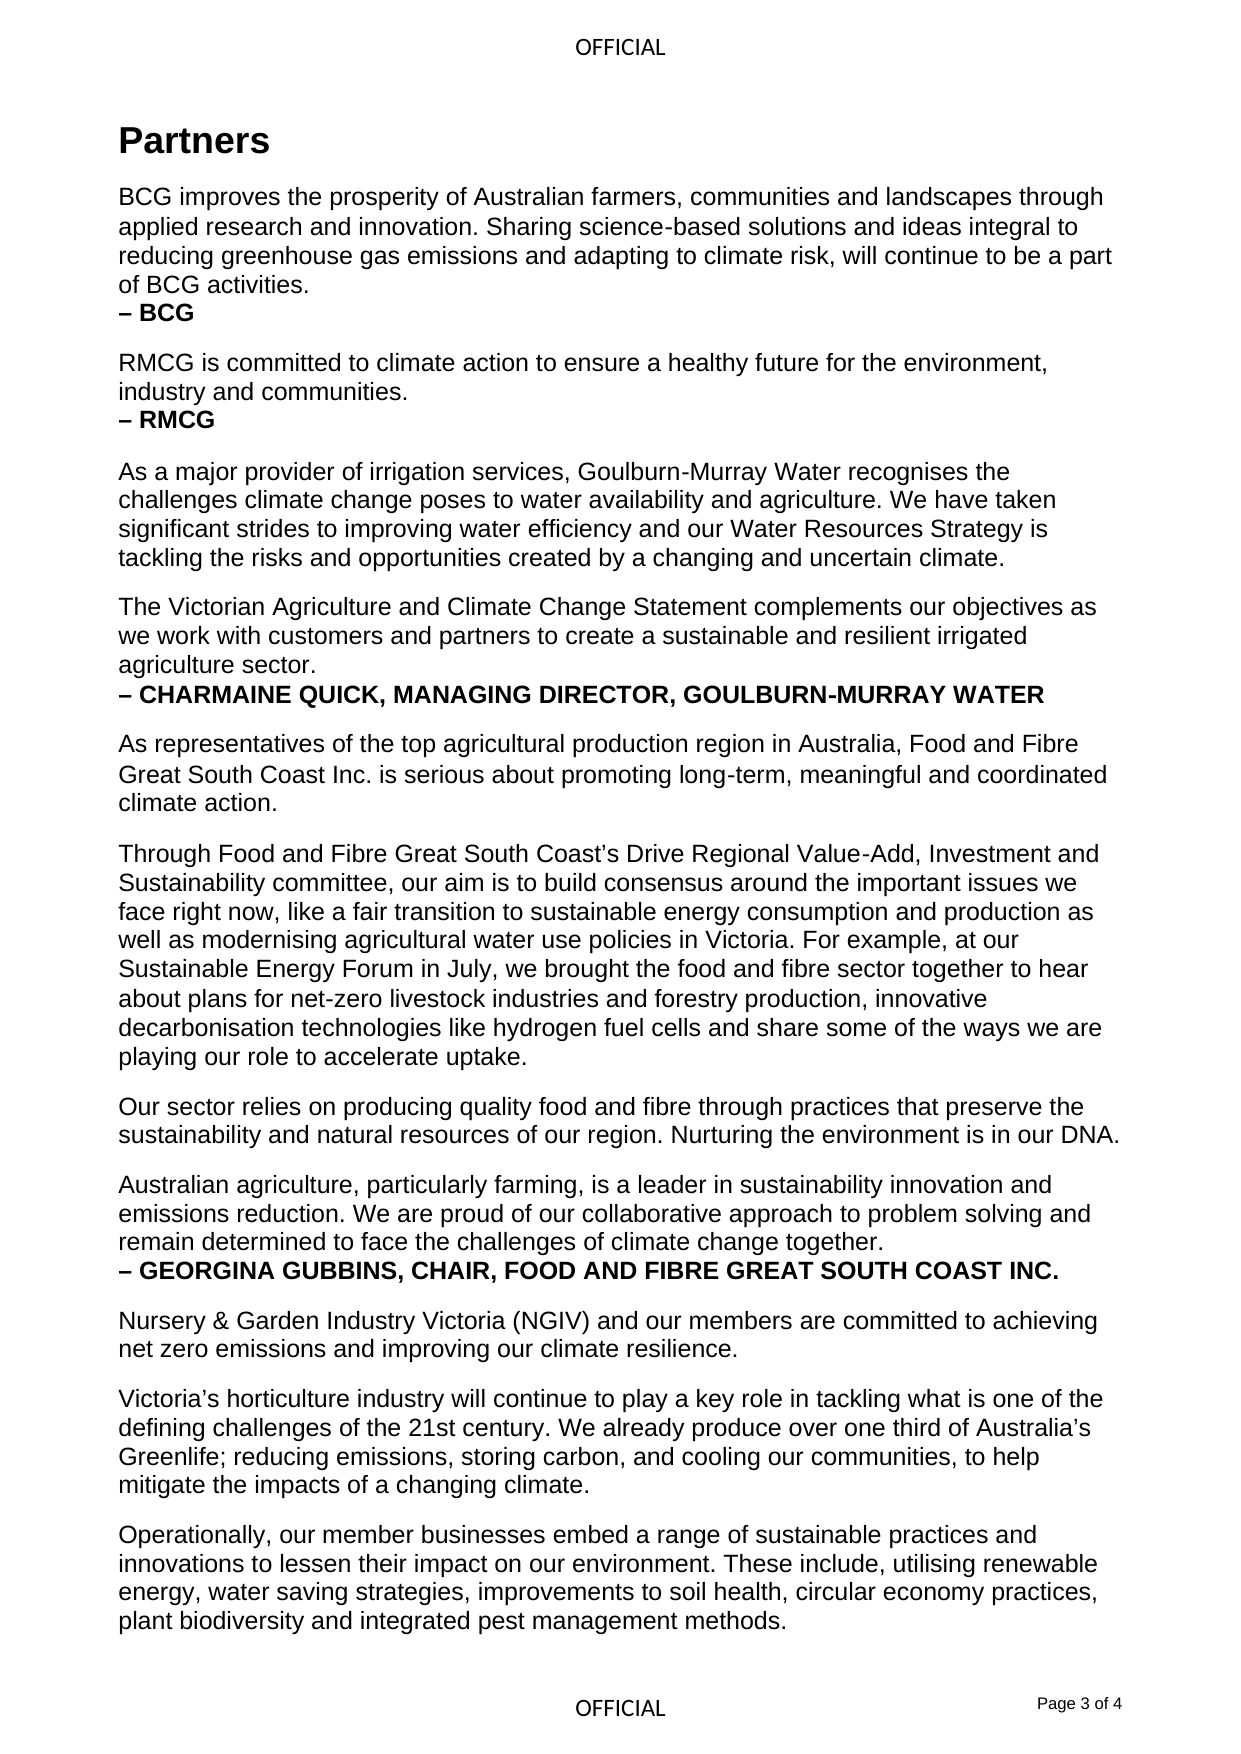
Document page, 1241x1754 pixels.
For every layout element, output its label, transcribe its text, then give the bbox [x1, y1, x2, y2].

text Our sector relies on producing quality food and fibre through practices that preserve the sustainability and natural resources of our region. Nurturing the environment is in our DNA. [118, 1091, 1122, 1149]
text RMCG is committed to climate action to ensure a healthy future for the environment, industry and communities. – RMCG [118, 348, 1122, 434]
text As a major provider of irrigation services, Goulburn‑Murray Water recognises the challenges climate change poses to water availability and agriculture. We have taken significant strides to improving water efficiency and our Water Resources Strategy is tackling the risks and opportunities created by a changing and uncertain climate. [118, 455, 1122, 571]
text Australian agriculture, particularly farming, is a leader in sustainability innovation and emissions reduction. We are proud of our collaborative approach to problem solving and remain determined to face the challenges of climate change together. – GEORGINA GUBBINS, CHAIR, FOOD AND FIBRE GREAT SOUTH COAST INC. [118, 1170, 1122, 1285]
text BCG improves the prosperity of Australian farmers, communities and landscapes through applied research and innovation. Sharing science‑based solutions and ideas integral to reducing greenhouse gas emissions and adapting to climate risk, will continue to be a part of BCG activities. – BCG [118, 182, 1122, 327]
text The Victorian Agriculture and Climate Change Statement complements our objectives as we work with customers and partners to create a sustainable and resilient irrigated agriculture sector. – CHARMAINE QUICK, MANAGING DIRECTOR, GOULBURN‑MURRAY WATER [118, 592, 1122, 709]
text Nursery & Garden Industry Victoria (NGIV) and our members are committed to achieving net zero emissions and improving our climate resilience. [118, 1306, 1122, 1363]
subtitle Partners [118, 118, 1122, 161]
text Victoria’s horticulture industry will continue to play a key role in tackling what is one of the defining challenges of the 21st century. We already produce over one third of Australia’s Greenlife; reducing emissions, storing carbon, and cooling our communities, to help mitigate the impacts of a changing climate. [118, 1384, 1122, 1499]
text Through Food and Fibre Great South Coast’s Drive Regional Value‑Add, Investment and Sustainability committee, our aim is to build consensus around the important issues we face right now, like a fair transition to sustainable energy consumption and production as well as modernising agricultural water use policies in Victoria. For example, at our Sustainable Energy Forum in July, we brought the food and fibre sector together to hear about plans for net‑zero livestock industries and forestry production, innovative decarbonisation technologies like hydrogen fuel cells and share some of the ways we are playing our role to accelerate uptake. [118, 838, 1122, 1071]
text Operationally, our member businesses embed a range of sustainable practices and innovations to lessen their impact on our environment. These include, utilising renewable energy, water saving strategies, improvements to soil health, circular economy practices, plant biodiversity and integrated pest management methods. [118, 1520, 1122, 1635]
text As representatives of the top agricultural production region in Australia, Food and Fibre Great South Coast Inc. is serious about promoting long‑term, meaningful and coordinated climate action. [118, 729, 1122, 817]
